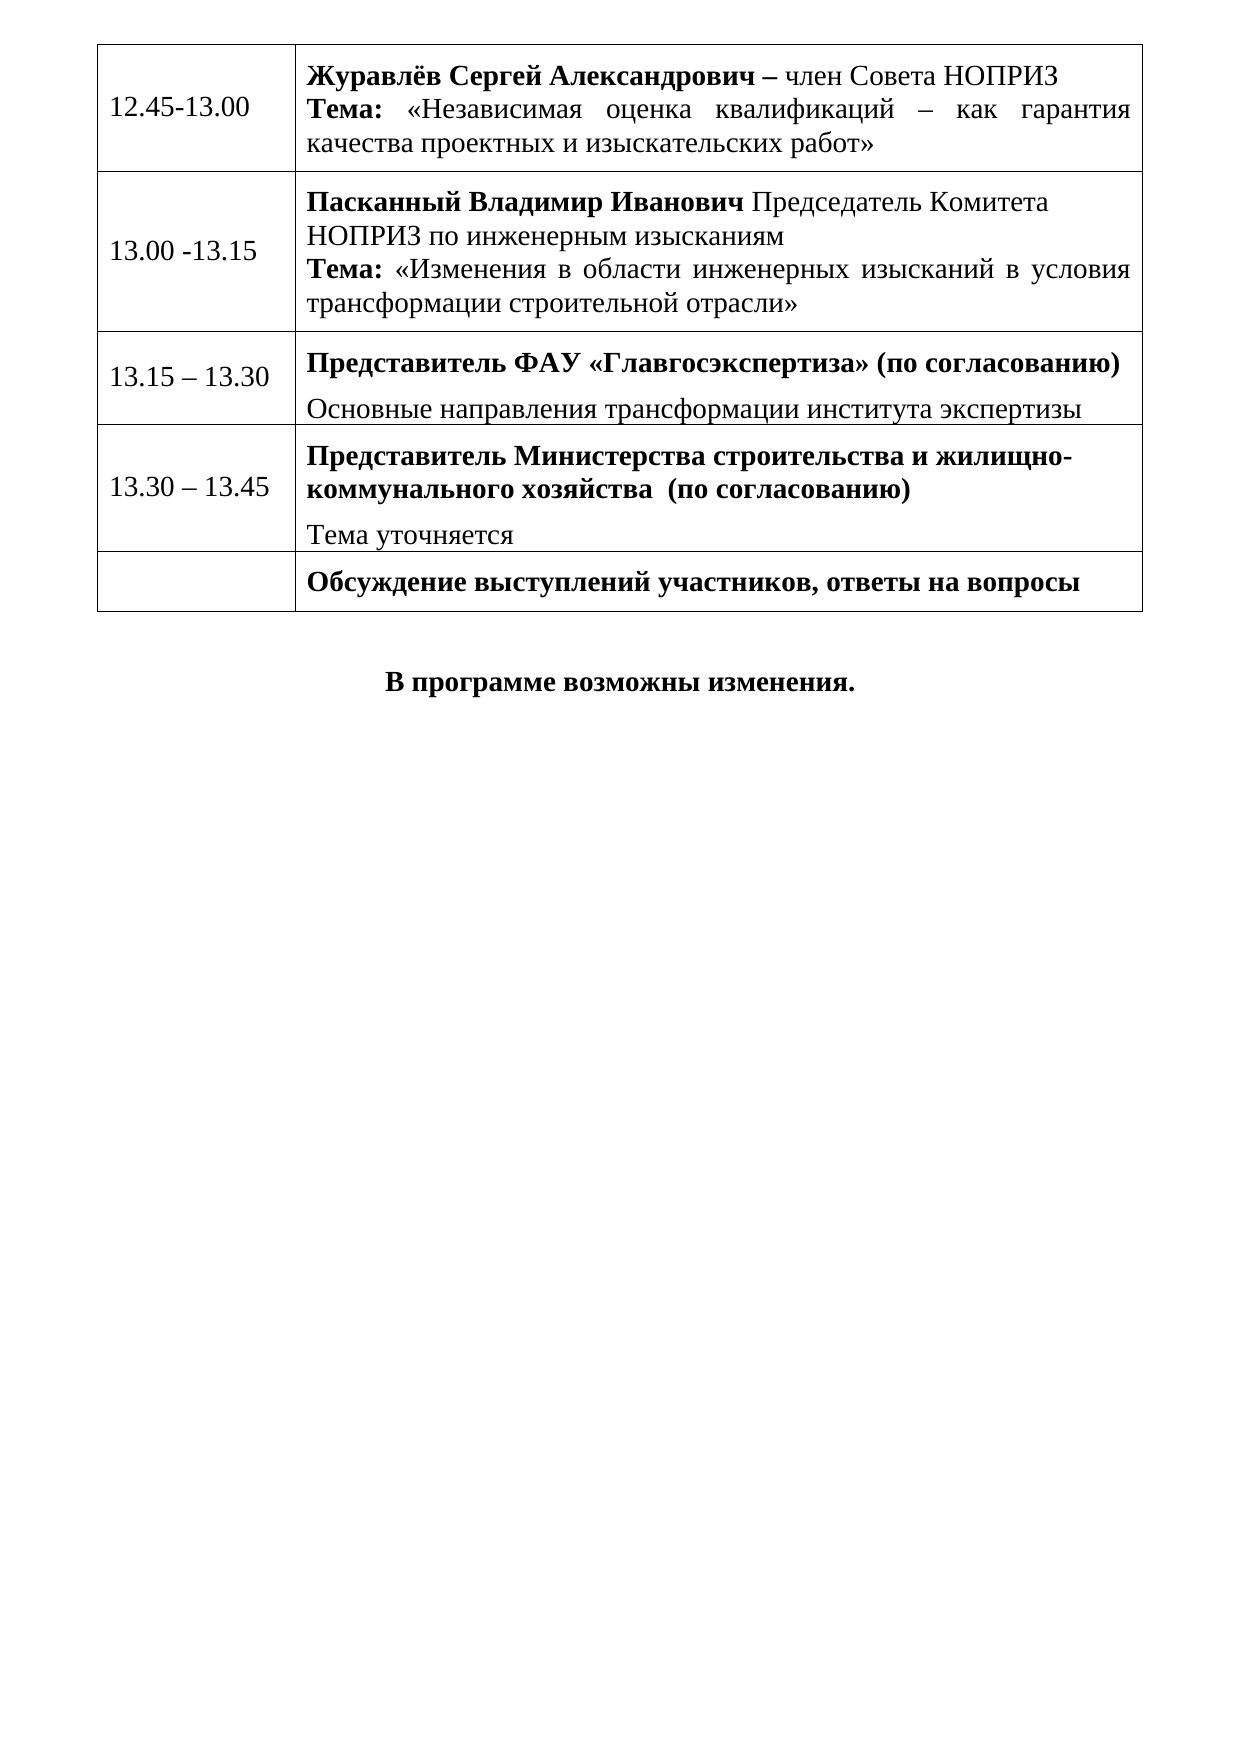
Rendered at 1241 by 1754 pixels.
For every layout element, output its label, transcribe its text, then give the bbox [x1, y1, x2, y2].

table_cell 12.45-13.00 [98, 45, 295, 171]
table_cell 13.30 – 13.45 [98, 425, 295, 551]
table_cell Обсуждение выступлений участников, ответы на вопросы [296, 552, 1142, 611]
table_cell Журавлёв Сергей Александрович – член Совета НОПРИЗ Тема: «Независимая оценка квалификаций – как гарантия качества проектных и изыскательских работ» [296, 45, 1142, 171]
text В программе возможны изменения. [118, 664, 1122, 698]
table_cell [98, 552, 295, 611]
table_cell Пасканный Владимир Иванович Председатель Комитета НОПРИЗ по инженерным изысканиям Тема: «Изменения в области инженерных изысканий в условия трансформации строительной отрасли» [296, 172, 1142, 331]
table_cell 13.15 – 13.30 [98, 332, 295, 424]
table_cell 13.00 -13.15 [98, 172, 295, 331]
table_cell Представитель Министерства строительства и жилищно-коммунального хозяйства (по согласованию) Тема уточняется [296, 425, 1142, 551]
table_cell Представитель ФАУ «Главгосэкспертиза» (по согласованию) Основные направления трансформации института экспертизы [296, 332, 1142, 424]
